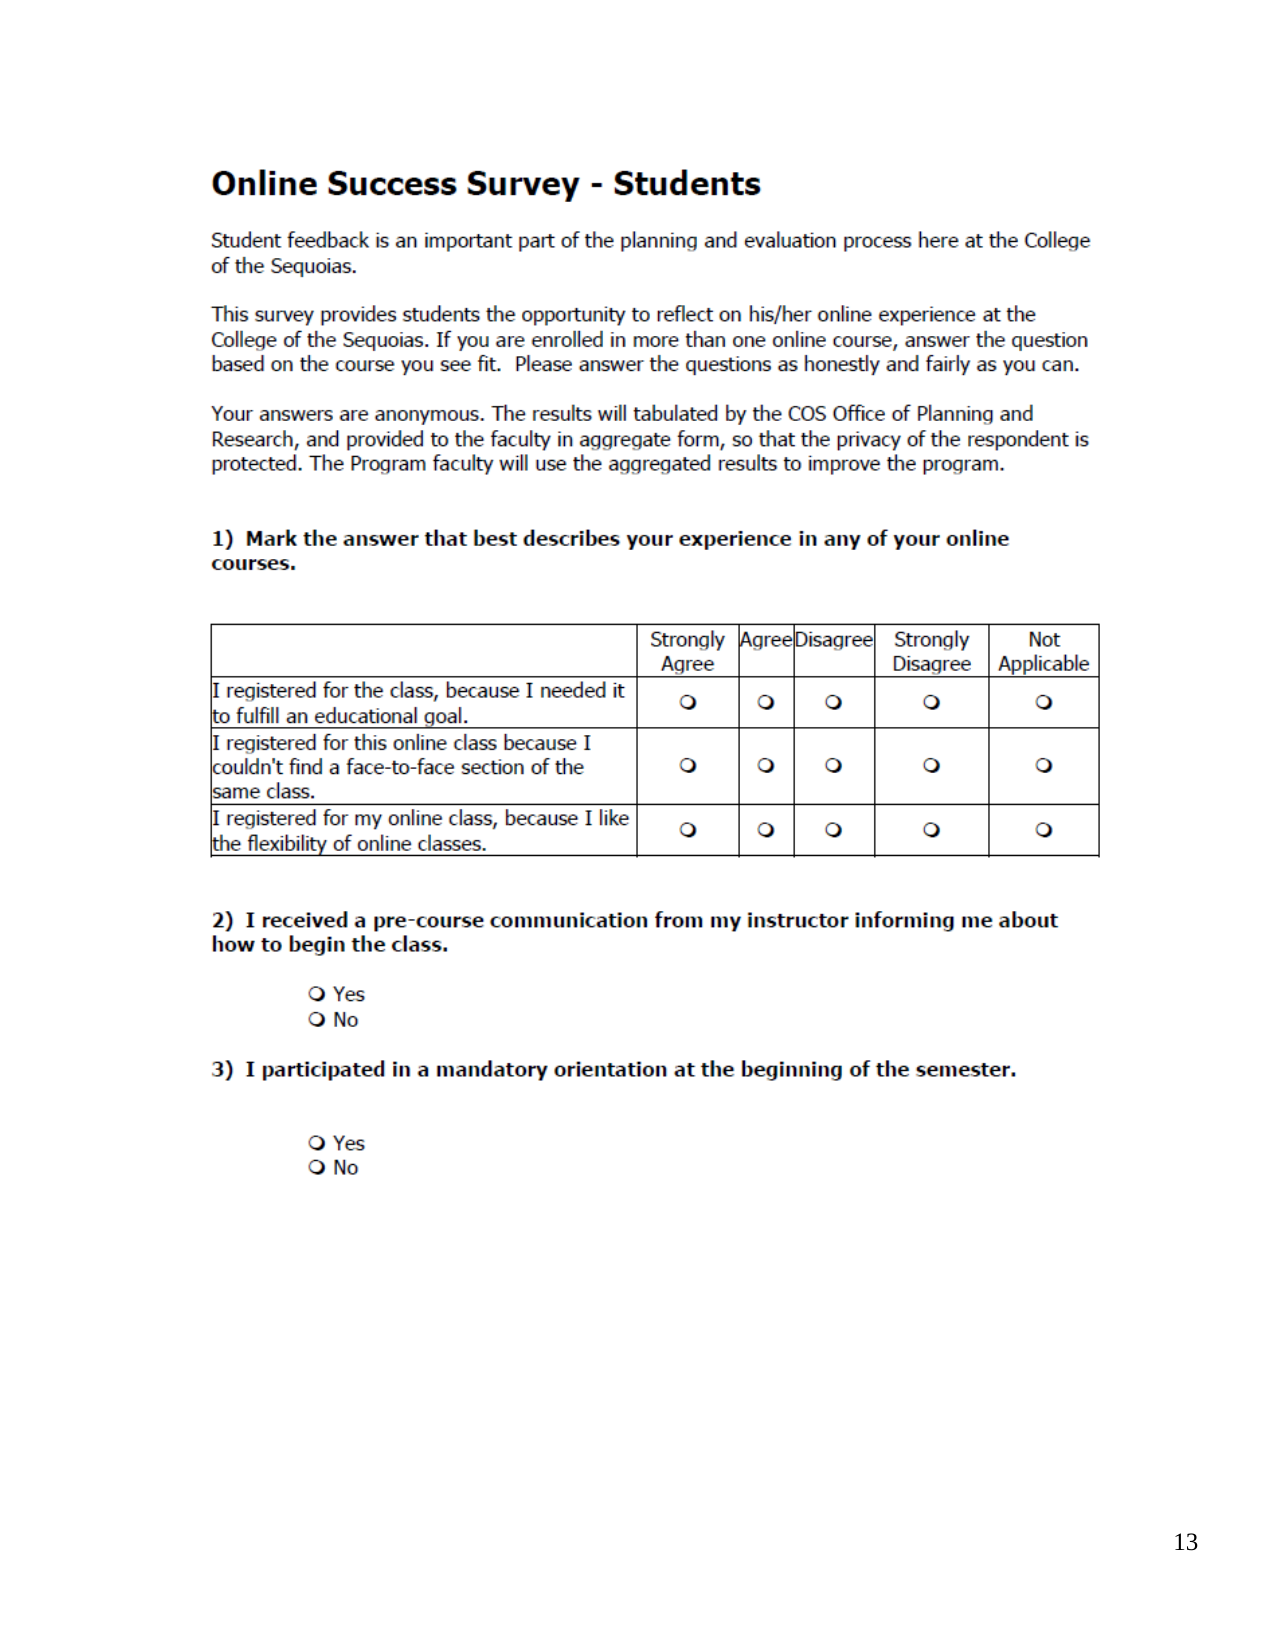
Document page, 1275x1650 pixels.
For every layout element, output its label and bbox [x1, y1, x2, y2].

picture [110, 116, 1198, 1254]
